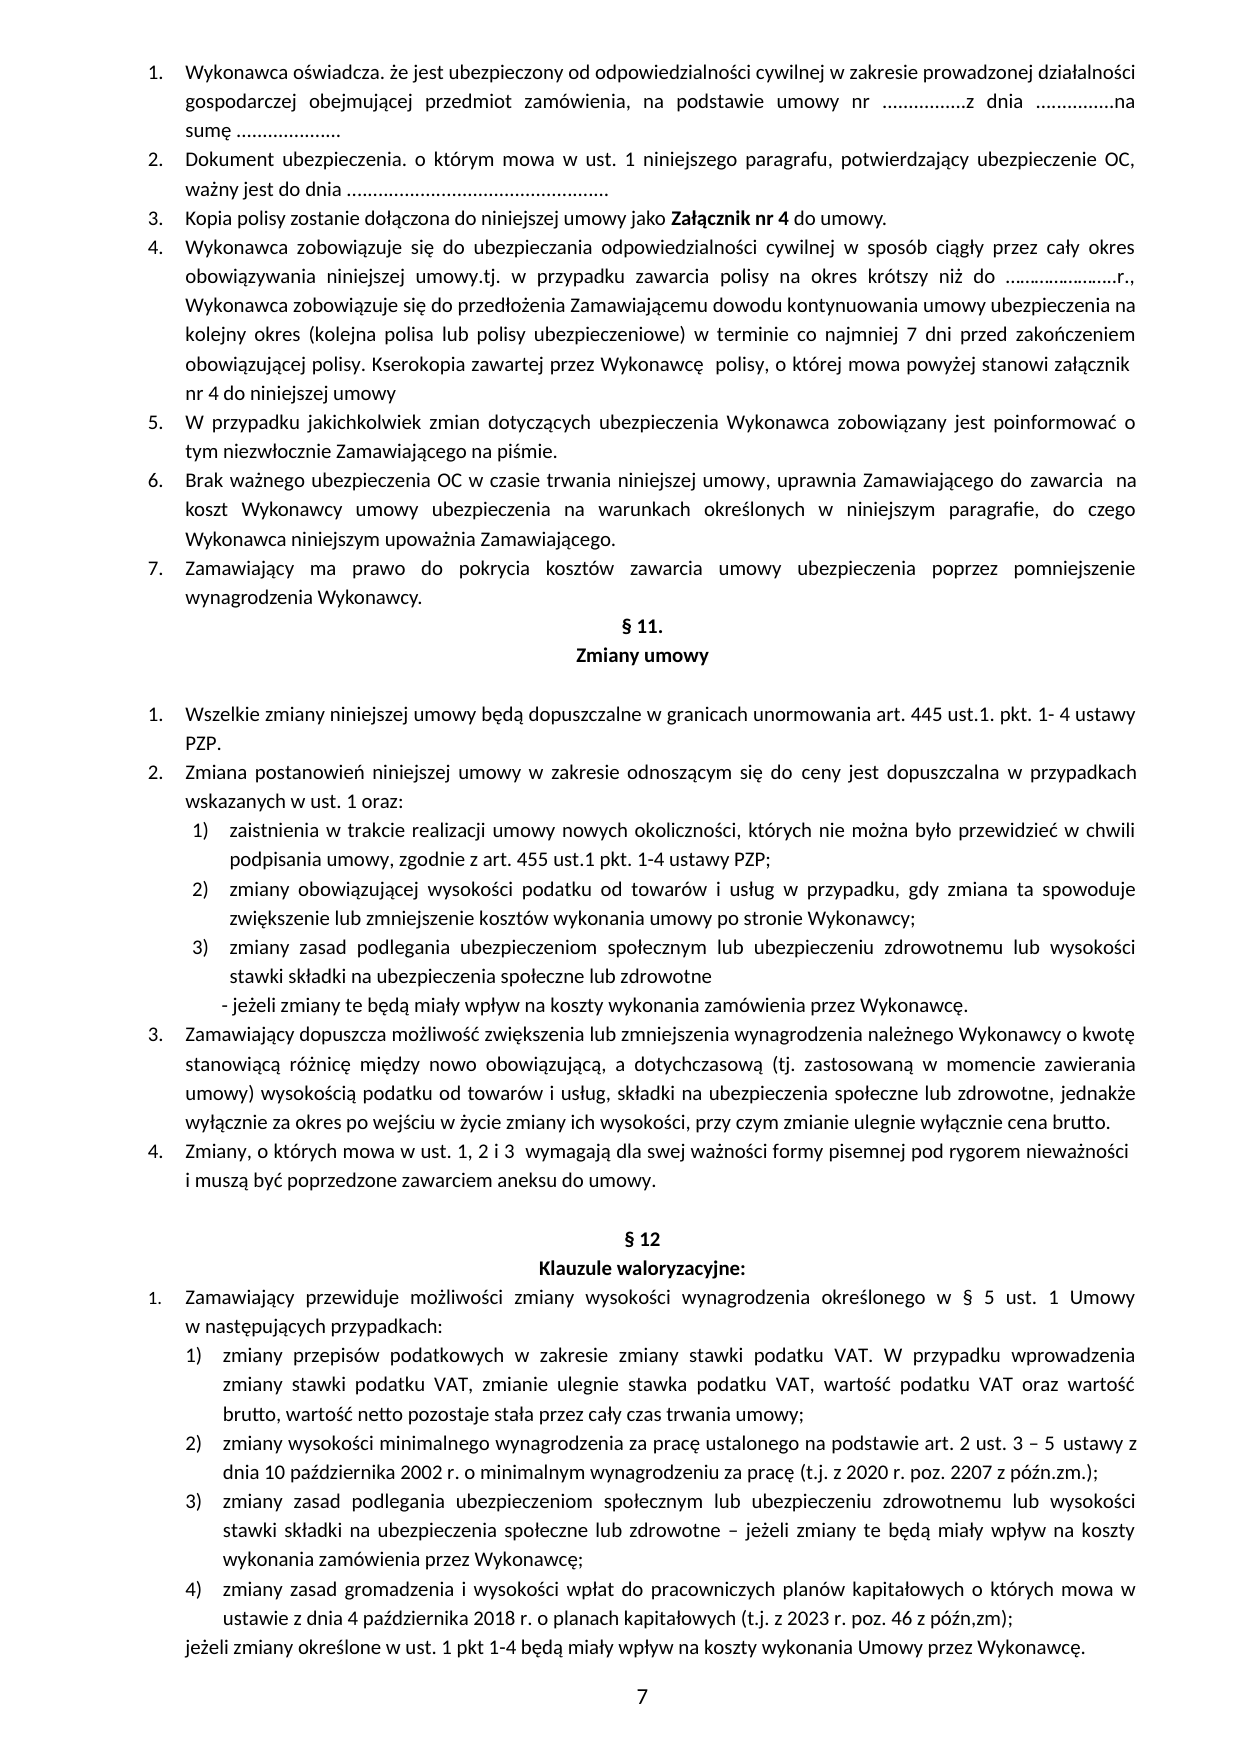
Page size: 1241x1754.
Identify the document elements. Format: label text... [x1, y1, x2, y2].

list zmiany wysokości minimalnego wynagrodzenia za pracę ustalonego na podstawie art. 2 ust. 3 – 5 ustawy z dnia 10 października 2002 r. o minimalnym wynagrodzeniu za pracę (t.j. z 2020 r. poz. 2207 z późn.zm.); [185, 1430, 1137, 1484]
text jeżeli zmiany określone w ust. 1 pkt 1-4 będą miały wpływ na koszty wykonania Umowy przez Wykonawcę. [185, 1634, 1137, 1659]
text § 12 [148, 1226, 1137, 1251]
list Zamawiający przewiduje możliwości zmiany wysokości wynagrodzenia określonego w § 5 ust. 1 Umowy w następujących przypadkach: [148, 1284, 1137, 1339]
text Klauzule waloryzacyjne: [148, 1255, 1137, 1280]
list Zmiany, o których mowa w ust. 1, 2 i 3 wymagają dla swej ważności formy pisemnej pod rygorem nieważności i muszą być poprzedzone zawarciem aneksu do umowy. [148, 1138, 1137, 1193]
text - jeżeli zmiany te będą miały wpływ na koszty wykonania zamówienia przez Wykonawcę. [221, 992, 1137, 1018]
list zmiany obowiązującej wysokości podatku od towarów i usług w przypadku, gdy zmiana ta spowoduje zwiększenie lub zmniejszenie kosztów wykonania umowy po stronie Wykonawcy; [192, 876, 1137, 930]
list zmiany przepisów podatkowych w zakresie zmiany stawki podatku VAT. W przypadku wprowadzenia zmiany stawki podatku VAT, zmianie ulegnie stawka podatku VAT, wartość podatku VAT oraz wartość brutto, wartość netto pozostaje stała przez cały czas trwania umowy; [185, 1342, 1137, 1426]
list Wykonawca zobowiązuje się do ubezpieczania odpowiedzialności cywilnej w sposób ciągły przez cały okres obowiązywania niniejszej umowy.tj. w przypadku zawarcia polisy na okres krótszy niż do …………………..r., Wykonawca zobowiązuje się do przedłożenia Zamawiającemu dowodu kontynuowania umowy ubezpieczenia na kolejny okres (kolejna polisa lub polisy ubezpieczeniowe) w terminie co najmniej 7 dni przed zakończeniem obowiązującej polisy. Kserokopia zawartej przez Wykonawcę polisy, o której mowa powyżej stanowi załącznik nr 4 do niniejszej umowy [148, 234, 1137, 405]
list zaistnienia w trakcie realizacji umowy nowych okoliczności, których nie można było przewidzieć w chwili podpisania umowy, zgodnie z art. 455 ust.1 pkt. 1-4 ustawy PZP; [192, 817, 1137, 872]
list Dokument ubezpieczenia. o którym mowa w ust. 1 niniejszego paragrafu, potwierdzający ubezpieczenie OC, ważny jest do dnia .................................................. [148, 147, 1137, 201]
list zmiany zasad podlegania ubezpieczeniom społecznym lub ubezpieczeniu zdrowotnemu lub wysokości stawki składki na ubezpieczenia społeczne lub zdrowotne [192, 934, 1137, 989]
text Zmiany umowy [148, 642, 1137, 668]
list Kopia polisy zostanie dołączona do niniejszej umowy jako Załącznik nr 4 do umowy. [148, 205, 1137, 230]
list zmiany zasad podlegania ubezpieczeniom społecznym lub ubezpieczeniu zdrowotnemu lub wysokości stawki składki na ubezpieczenia społeczne lub zdrowotne – jeżeli zmiany te będą miały wpływ na koszty wykonania zamówienia przez Wykonawcę; [185, 1488, 1137, 1572]
list Wszelkie zmiany niniejszej umowy będą dopuszczalne w granicach unormowania art. 445 ust.1. pkt. 1- 4 ustawy PZP. [148, 701, 1137, 755]
list Brak ważnego ubezpieczenia OC w czasie trwania niniejszej umowy, uprawnia Zamawiającego do zawarcia na koszt Wykonawcy umowy ubezpieczenia na warunkach określonych w niniejszym paragrafie, do czego Wykonawca niniejszym upoważnia Zamawiającego. [148, 467, 1137, 551]
list Wykonawca oświadcza. że jest ubezpieczony od odpowiedzialności cywilnej w zakresie prowadzonej działalności gospodarczej obejmującej przedmiot zamówienia, na podstawie umowy nr ................z dnia ...............na sumę .................... [148, 59, 1137, 143]
text § 11. [148, 613, 1137, 639]
list W przypadku jakichkolwiek zmian dotyczących ubezpieczenia Wykonawca zobowiązany jest poinformować o tym niezwłocznie Zamawiającego na piśmie. [148, 409, 1137, 464]
list Zmiana postanowień niniejszej umowy w zakresie odnoszącym się do ceny jest dopuszczalna w przypadkach wskazanych w ust. 1 oraz: [148, 759, 1137, 814]
list Zamawiający ma prawo do pokrycia kosztów zawarcia umowy ubezpieczenia poprzez pomniejszenie wynagrodzenia Wykonawcy. [148, 555, 1137, 609]
list Zamawiający dopuszcza możliwość zwiększenia lub zmniejszenia wynagrodzenia należnego Wykonawcy o kwotę stanowiącą różnicę między nowo obowiązującą, a dotychczasową (tj. zastosowaną w momencie zawierania umowy) wysokością podatku od towarów i usług, składki na ubezpieczenia społeczne lub zdrowotne, jednakże wyłącznie za okres po wejściu w życie zmiany ich wysokości, przy czym zmianie ulegnie wyłącznie cena brutto. [148, 1022, 1137, 1134]
list zmiany zasad gromadzenia i wysokości wpłat do pracowniczych planów kapitałowych o których mowa w ustawie z dnia 4 października 2018 r. o planach kapitałowych (t.j. z 2023 r. poz. 46 z późn,zm); [185, 1576, 1137, 1630]
